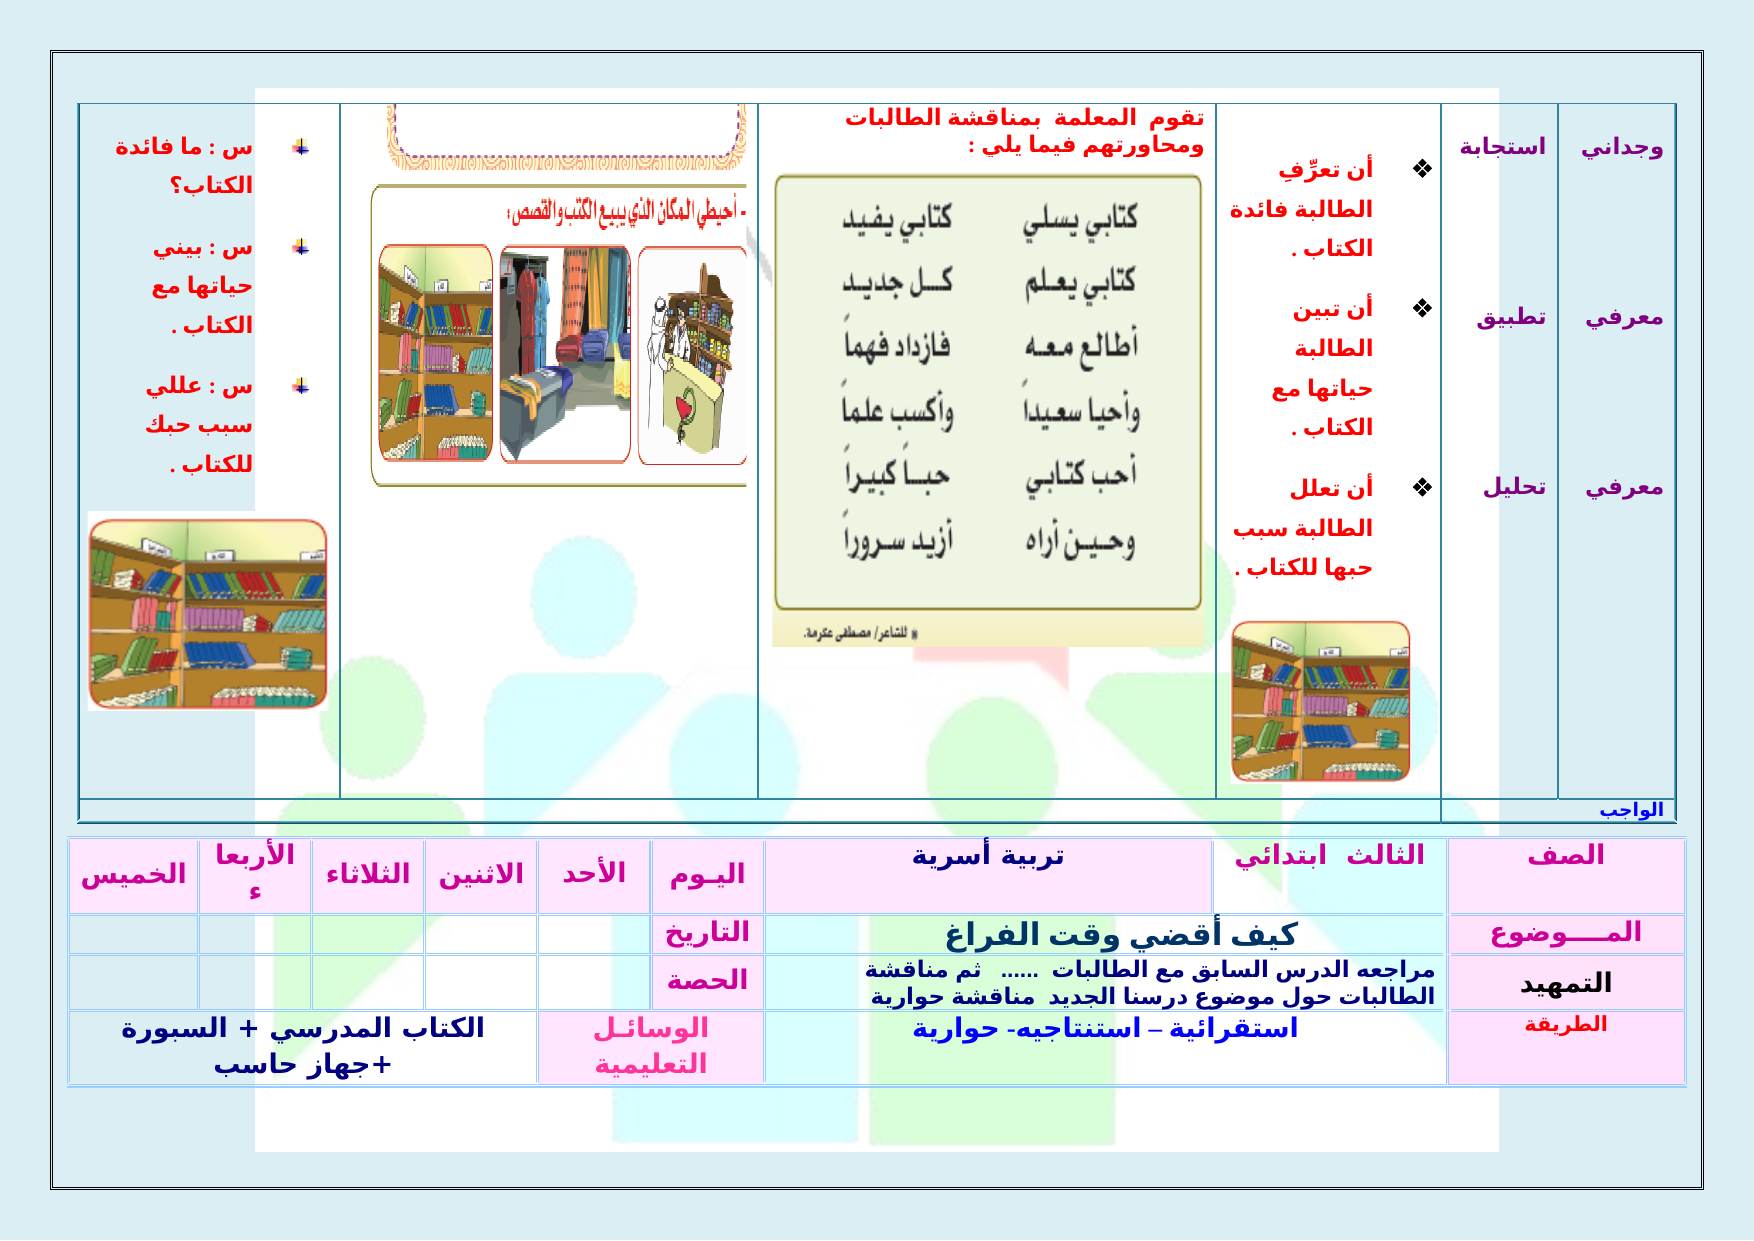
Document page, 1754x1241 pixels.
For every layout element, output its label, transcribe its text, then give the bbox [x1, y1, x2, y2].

table_cell مراجعه الدرس السابق مع الطالبات ...... ثم مناقشة الطالبات حول موضوع درسنا الجديد مناقشة حوارية [764, 953, 1447, 1009]
table_cell [70, 916, 197, 953]
picture [292, 237, 309, 255]
table_header الثالث ابتدائي [1213, 839, 1446, 913]
table_header الخميس [69, 837, 199, 913]
table_cell الكتاب المدرسي + السبورة +جهاز حاسب [69, 1009, 538, 1084]
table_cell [764, 1009, 1447, 1084]
table_cell وجداني معرفي معرفي [1559, 104, 1674, 798]
picture [292, 137, 309, 155]
table_header تربية أسرية [764, 837, 1213, 913]
table_cell أن تعرِّفِ الطالبة فائدة الكتاب . أن تبين الطالبة حياتها مع الكتاب . أن تعلل الطالبة سبب حبها للكتاب . [1217, 104, 1440, 798]
table_cell استجابة تطبيق تحليل [1442, 104, 1557, 798]
table_cell كيف أقضي وقت الفراغ [766, 913, 1447, 953]
table_cell [79, 800, 1440, 821]
table_cell [426, 916, 536, 953]
table_cell المــــوضوع [1447, 913, 1685, 953]
table_header الصف [1449, 839, 1685, 913]
table_cell تقوم المعلمة بمناقشة الطالبات ومحاورتهم فيما يلي : [759, 104, 1215, 798]
table_cell [200, 916, 310, 953]
table_cell [313, 916, 423, 953]
table_cell [539, 916, 649, 953]
table_cell [341, 104, 757, 798]
table_header الأحد [538, 839, 651, 913]
table_cell [200, 956, 310, 1009]
table_cell التاريخ [653, 916, 763, 953]
table_cell [70, 956, 197, 1009]
table_cell الطريقة [1447, 1009, 1685, 1084]
table_cell [426, 956, 536, 1009]
table_cell الحصة [653, 956, 763, 1009]
table_cell الوسائـل التعليمية [538, 1012, 764, 1084]
picture [292, 376, 309, 394]
table_cell [313, 956, 423, 1009]
table_cell التمهيد [1447, 953, 1685, 1009]
table_header الأربعاء [199, 837, 312, 913]
table_cell [539, 956, 649, 1009]
table_header الاثنين [425, 837, 538, 913]
table_header اليـوم [651, 839, 764, 913]
table_header الثلاثاء [312, 837, 425, 913]
table_cell س : ما فائدة الكتاب؟ س : بيني حياتها مع الكتاب . س : عللي سبب حبك للكتاب . [80, 104, 339, 798]
table_cell الواجب [1442, 799, 1675, 821]
